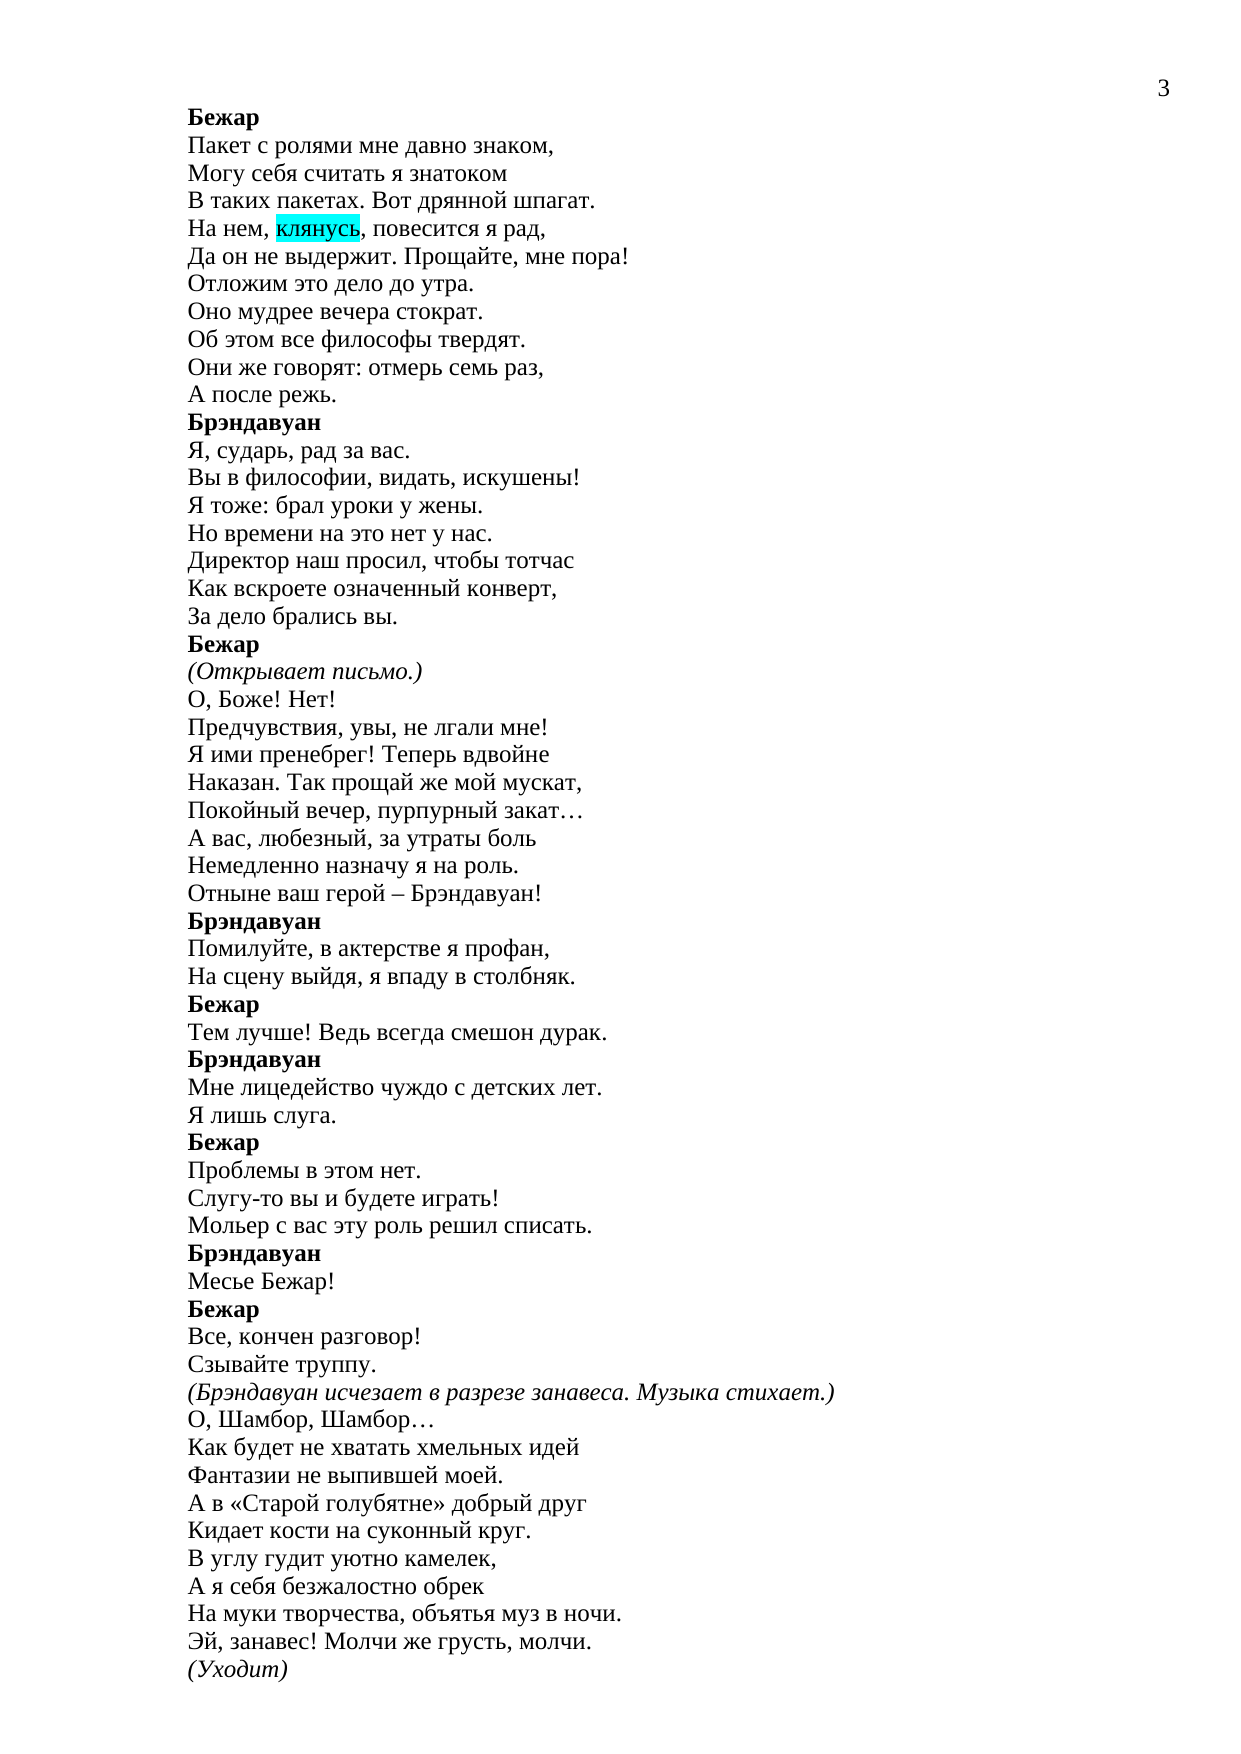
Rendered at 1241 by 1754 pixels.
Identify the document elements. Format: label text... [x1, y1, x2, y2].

text Наказан. Так прощай же мой мускат, [187, 768, 1203, 796]
text На нем, клянусь, повесится я рад, [360, 214, 1203, 242]
text Брэндавуан [187, 1045, 1203, 1073]
text Но времени на это нет у нас. [187, 519, 1203, 547]
text За дело брались вы. [187, 602, 1203, 630]
text Бежар [187, 1128, 1203, 1156]
text Бежар [187, 1295, 1203, 1322]
text Немедленно назначу я на роль. [187, 851, 1203, 879]
text (Брэндавуан исчезает в разрезе занавеса. Музыка стихает.) [187, 1378, 1203, 1406]
text Да он не выдержит. Прощайте, мне пора! [187, 242, 1203, 269]
text Брэндавуан [187, 408, 1203, 436]
text Сзывайте труппу. [187, 1350, 1203, 1378]
text На сцену выйдя, я впаду в столбняк. [187, 962, 1203, 990]
text Оно мудрее вечера стократ. [187, 297, 1203, 325]
text Месье Бежар! [187, 1267, 1203, 1295]
text На муки творчества, объятья муз в ночи. [187, 1599, 1203, 1627]
text Брэндавуан [187, 907, 1203, 934]
text Отложим это дело до утра. [187, 269, 1203, 297]
text В таких пакетах. Вот дрянной шпагат. [187, 186, 1203, 214]
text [187, 103, 1203, 131]
text Как будет не хватать хмельных идей [187, 1433, 1203, 1461]
text Об этом все философы твердят. [187, 325, 1203, 353]
text Я ими пренебрег! Теперь вдвойне [187, 741, 1203, 768]
text Слугу-то вы и будете играть! [187, 1184, 1203, 1212]
text А после режь. [187, 380, 1203, 408]
text Мне лицедейство чуждо с детских лет. [187, 1073, 1203, 1101]
text Я, сударь, рад за вас. [187, 436, 1203, 463]
text О, Шамбор, Шамбор… [187, 1406, 1203, 1433]
text Я тоже: брал уроки у жены. [187, 491, 1203, 519]
text Проблемы в этом нет. [187, 1156, 1203, 1184]
text Отныне ваш герой – Брэндавуан! [187, 879, 1203, 907]
text Фантазии не выпившей моей. [187, 1461, 1203, 1489]
text Помилуйте, в актерстве я профан, [187, 934, 1203, 962]
text (Открывает письмо.) [187, 657, 1203, 685]
text О, Боже! Нет! [187, 685, 1203, 713]
text Я лишь слуга. [187, 1101, 1203, 1128]
text Бежар [187, 630, 1203, 657]
text А в «Старой голубятне» добрый друг [187, 1489, 1203, 1516]
text Мольер с вас эту роль решил списать. [187, 1212, 1203, 1239]
text Как вскроете означенный конверт, [187, 574, 1203, 602]
text В углу гудит уютно камелек, [187, 1544, 1203, 1572]
text Тем лучше! Ведь всегда смешон дурак. [187, 1018, 1203, 1045]
text Все, кончен разговор! [187, 1322, 1203, 1350]
text А вас, любезный, за утраты боль [187, 824, 1203, 851]
text Они же говорят: отмерь семь раз, [187, 353, 1203, 380]
text А я себя безжалостно обрек [187, 1572, 1203, 1599]
text Брэндавуан [187, 1239, 1203, 1267]
text Могу себя считать я знатоком [187, 159, 1203, 186]
text Бежар [187, 990, 1203, 1018]
text Эй, занавес! Молчи же грусть, молчи. [187, 1627, 1203, 1655]
text Кидает кости на суконный круг. [187, 1516, 1203, 1544]
text Покойный вечер, пурпурный закат… [187, 796, 1203, 824]
text (Уходит) [187, 1655, 1203, 1683]
text Предчувствия, увы, не лгали мне! [187, 713, 1203, 741]
text Директор наш просил, чтобы тотчас [187, 547, 1203, 574]
text Пакет с ролями мне давно знаком, [187, 131, 1203, 159]
text Вы в философии, видать, искушены! [187, 463, 1203, 491]
text На нем, клянусь, повесится я рад, [187, 214, 276, 242]
